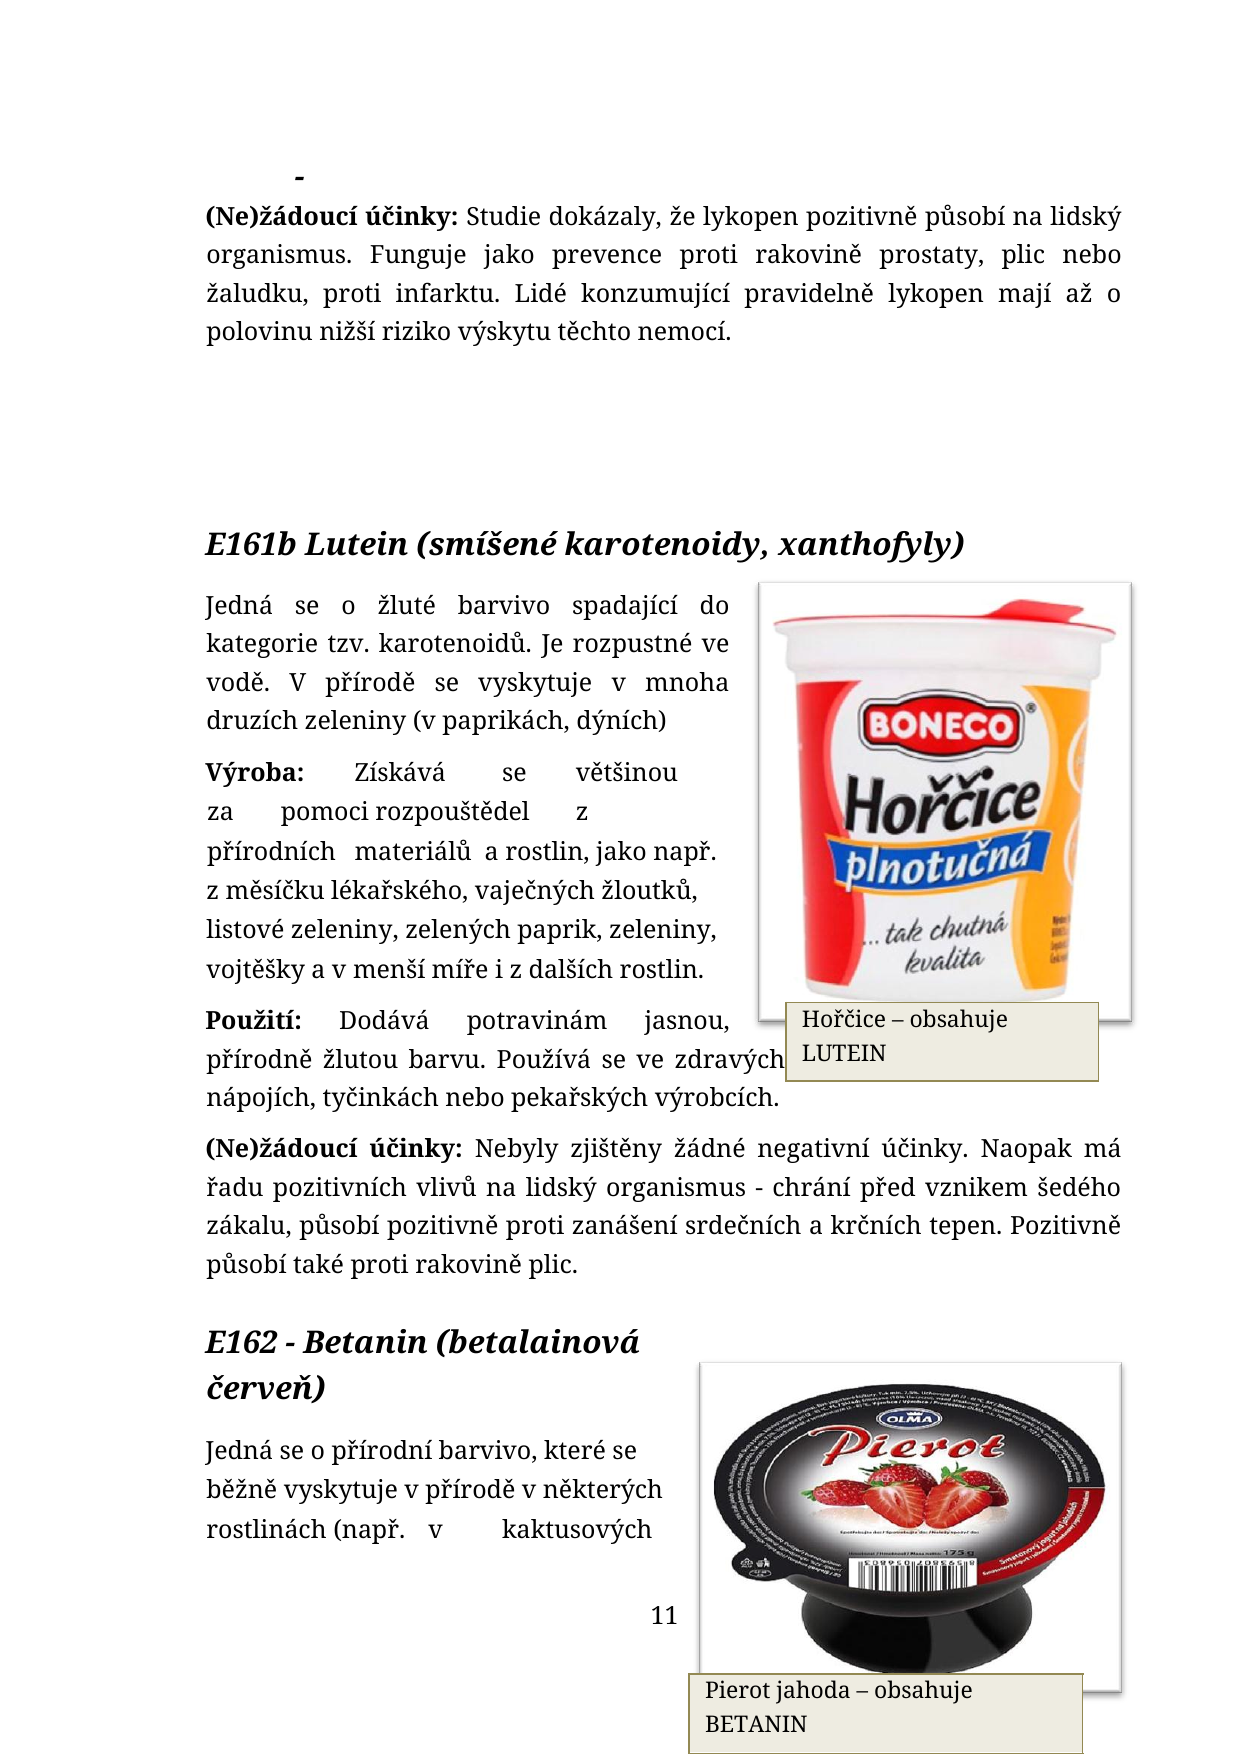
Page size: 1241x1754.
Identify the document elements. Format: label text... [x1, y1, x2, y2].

picture [748, 575, 1141, 1034]
subtitle E161b Lutein (smíšené karotenoidy, xanthofyly) [205, 521, 1122, 564]
picture [689, 1355, 1131, 1705]
text Použití: Dodává potravinám jasnou, přírodně žlutou barvu. Používá se ve zdravých nápojích, tyčinkách nebo pekařských výrobcích. [205, 1003, 1122, 1114]
text (Ne)žádoucí účinky: Nebyly zjištěny žádné negativní účinky. Naopak má řadu pozitivních vlivů na lidský organismus - chrání před vznikem šedého zákalu, působí pozitivně proti zanášení srdečních a krčních tepen. Pozitivně působí také proti rakovině plic. [205, 1131, 1122, 1281]
table_header Pierot jahoda – obsahuje BETANIN [690, 1675, 1082, 1752]
text Výroba: Získává se většinou za pomoci rozpouštědel z přírodních materiálů a rostlin, jako např. z měsíčku lékařského, vaječných žloutků, listové zeleniny, zelených paprik, zeleniny, vojtěšky a v menší míře i z dalších rostlin. [205, 754, 748, 986]
text (Ne)žádoucí účinky: Studie dokázaly, že lykopen pozitivně působí na lidský organismus. Funguje jako prevence proti rakovině prostaty, plic nebo žaludku, proti infarktu. Lidé konzumující pravidelně lykopen mají až o polovinu nižší riziko výskytu těchto nemocí. [205, 198, 1122, 348]
text Jedná se o žluté barvivo spadající do kategorie tzv. karotenoidů. Je rozpustné ve vodě. V přírodě se vyskytuje v mnoha druzích zeleniny (v paprikách, dýních) [205, 588, 748, 737]
table_header Hořčice – obsahuje LUTEIN [787, 1003, 1098, 1080]
subtitle E162 - Betanin (betalainová červeň) [205, 1320, 1122, 1409]
